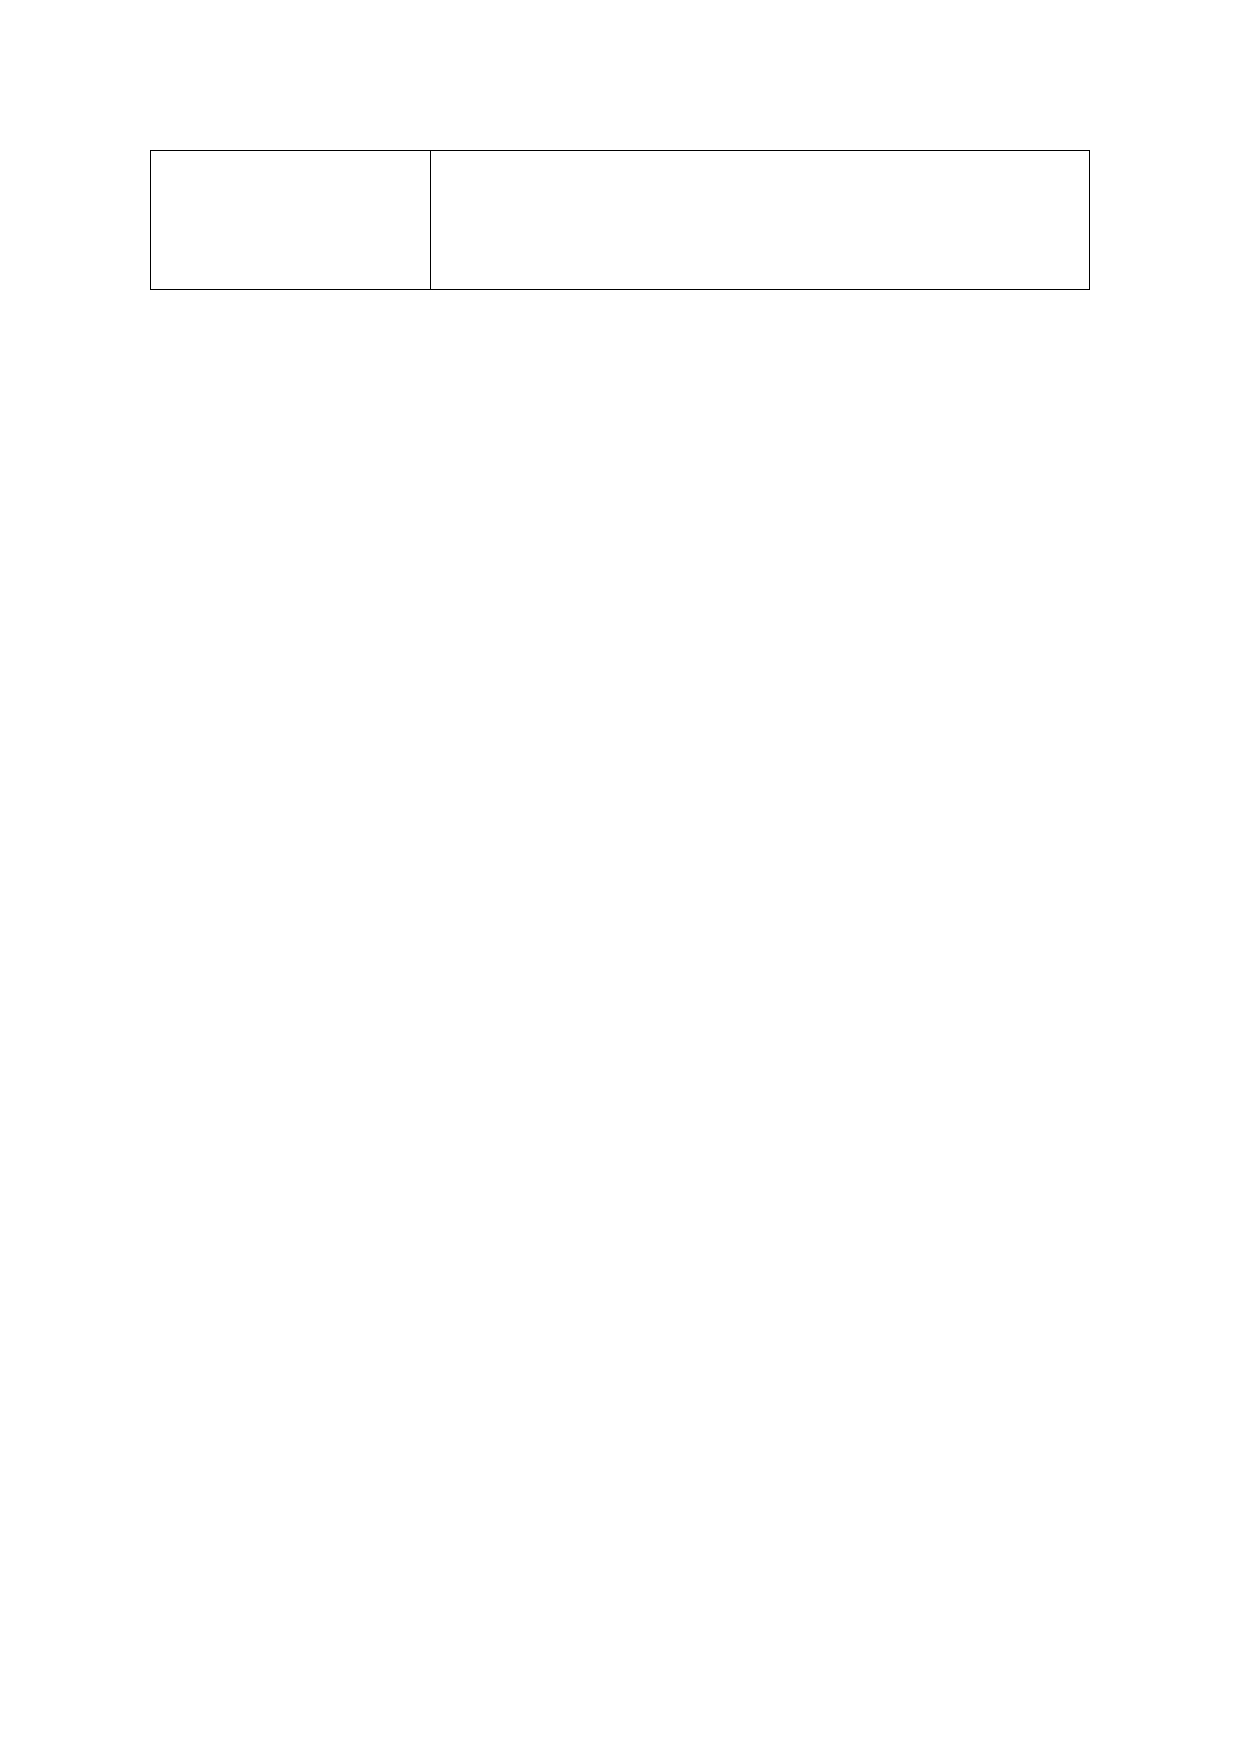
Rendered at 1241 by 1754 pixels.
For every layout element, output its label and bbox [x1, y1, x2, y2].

table_cell [151, 151, 430, 288]
table_cell [431, 151, 1089, 288]
